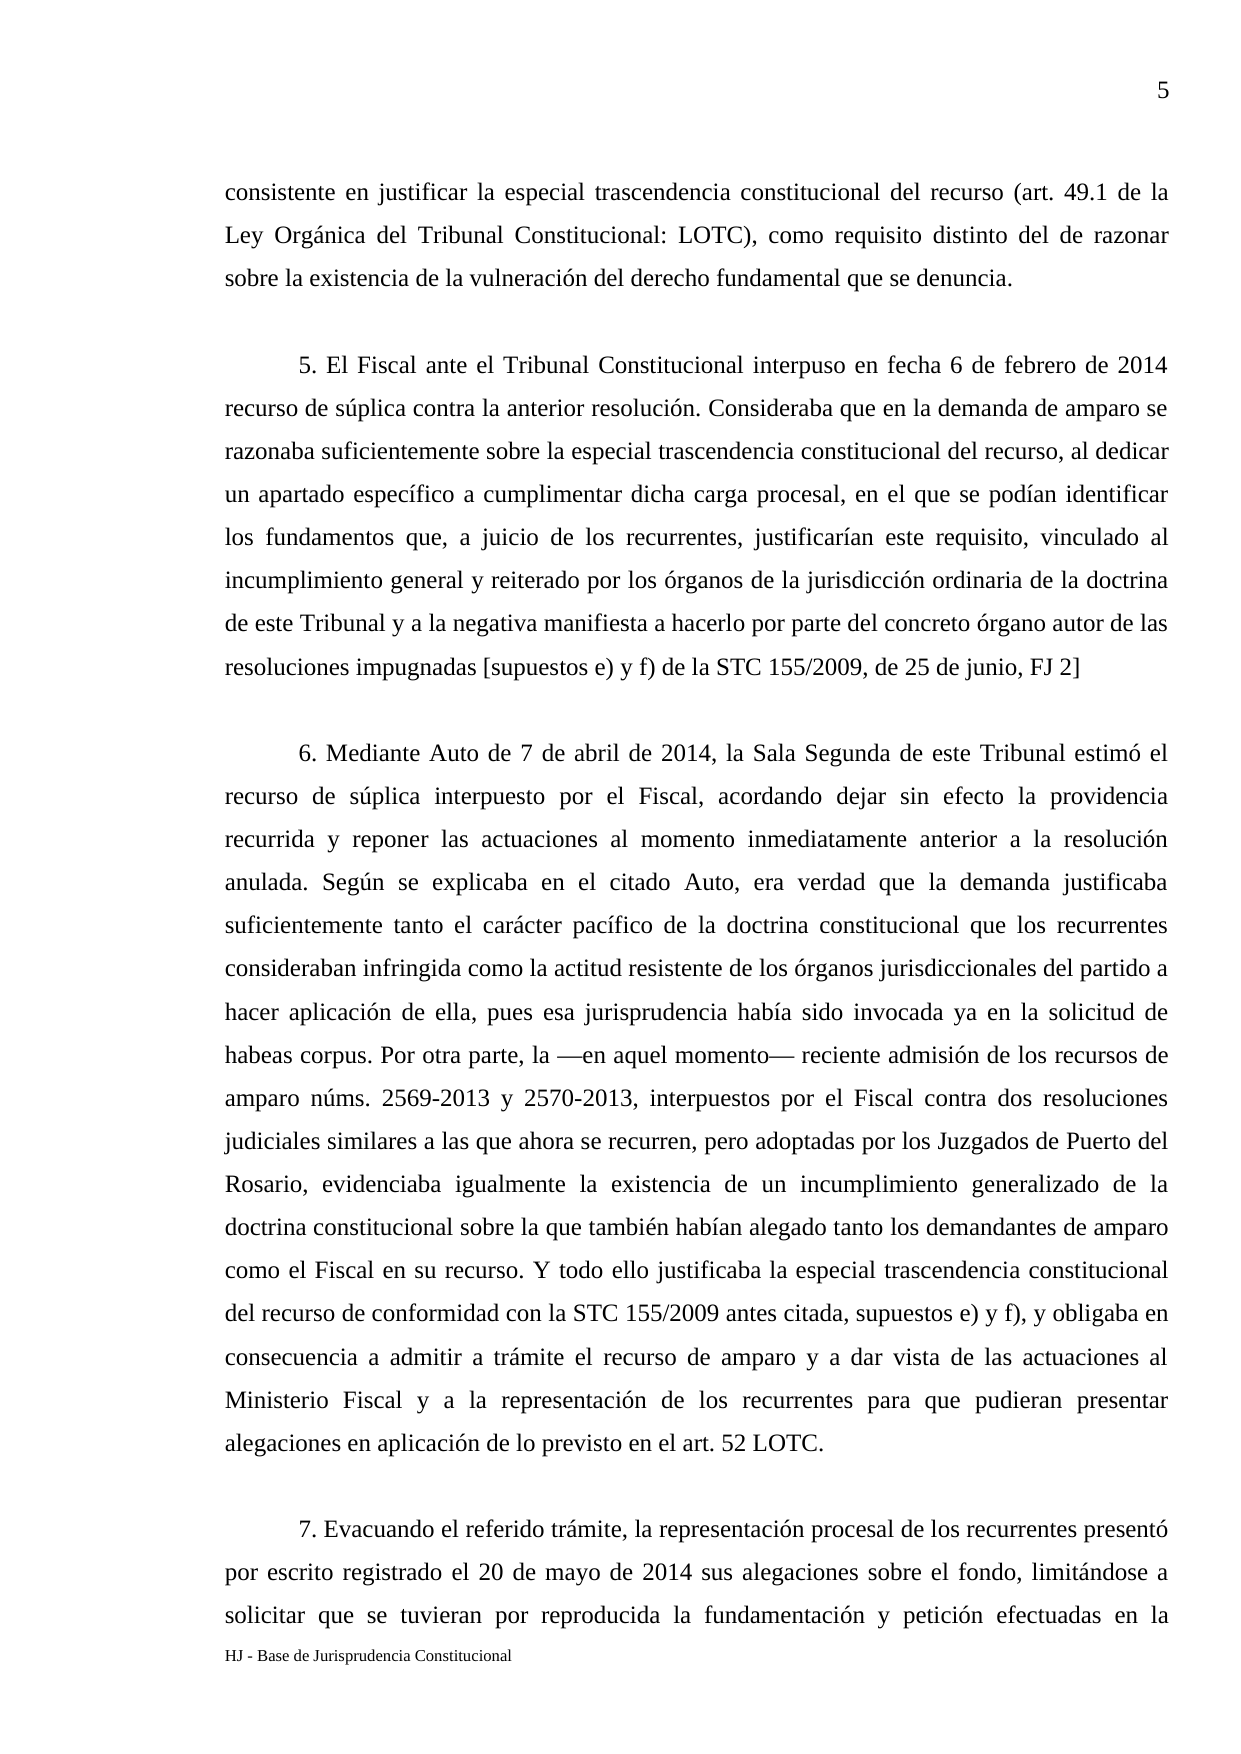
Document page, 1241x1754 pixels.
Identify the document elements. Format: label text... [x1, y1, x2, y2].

text 5. El Fiscal ante el Tribunal Constitucional interpuso en fecha 6 de febrero de 2014 recurso de súplica contra la anterior resolución. Consideraba que en la demanda de amparo se razonaba suficientemente sobre la especial trascendencia constitucional del recurso, al dedicar un apartado específico a cumplimentar dicha carga procesal, en el que se podían identificar los fundamentos que, a juicio de los recurrentes, justificarían este requisito, vinculado al incumplimiento general y reiterado por los órganos de la jurisdicción ordinaria de la doctrina de este Tribunal y a la negativa manifiesta a hacerlo por parte del concreto órgano autor de las resoluciones impugnadas [supuestos e) y f) de la STC 155/2009, de 25 de junio, FJ 2] [224, 350, 1169, 680]
text 6. Mediante Auto de 7 de abril de 2014, la Sala Segunda de este Tribunal estimó el recurso de súplica interpuesto por el Fiscal, acordando dejar sin efecto la providencia recurrida y reponer las actuaciones al momento inmediatamente anterior a la resolución anulada. Según se explicaba en el citado Auto, era verdad que la demanda justificaba suficientemente tanto el carácter pacífico de la doctrina constitucional que los recurrentes consideraban infringida como la actitud resistente de los órganos jurisdiccionales del partido a hacer aplicación de ella, pues esa jurisprudencia había sido invocada ya en la solicitud de habeas corpus. Por otra parte, la —en aquel momento— reciente admisión de los recursos de amparo núms. 2569-2013 y 2570-2013, interpuestos por el Fiscal contra dos resoluciones judiciales similares a las que ahora se recurren, pero adoptadas por los Juzgados de Puerto del Rosario, evidenciaba igualmente la existencia de un incumplimiento generalizado de la doctrina constitucional sobre la que también habían alegado tanto los demandantes de amparo como el Fiscal en su recurso. Y todo ello justificaba la especial trascendencia constitucional del recurso de conformidad con la STC 155/2009 antes citada, supuestos e) y f), y obligaba en consecuencia a admitir a trámite el recurso de amparo y a dar vista de las actuaciones al Ministerio Fiscal y a la representación de los recurrentes para que pudieran presentar alegaciones en aplicación de lo previsto en el art. 52 LOTC. [224, 738, 1169, 1457]
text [224, 177, 1169, 292]
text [224, 1514, 1169, 1629]
